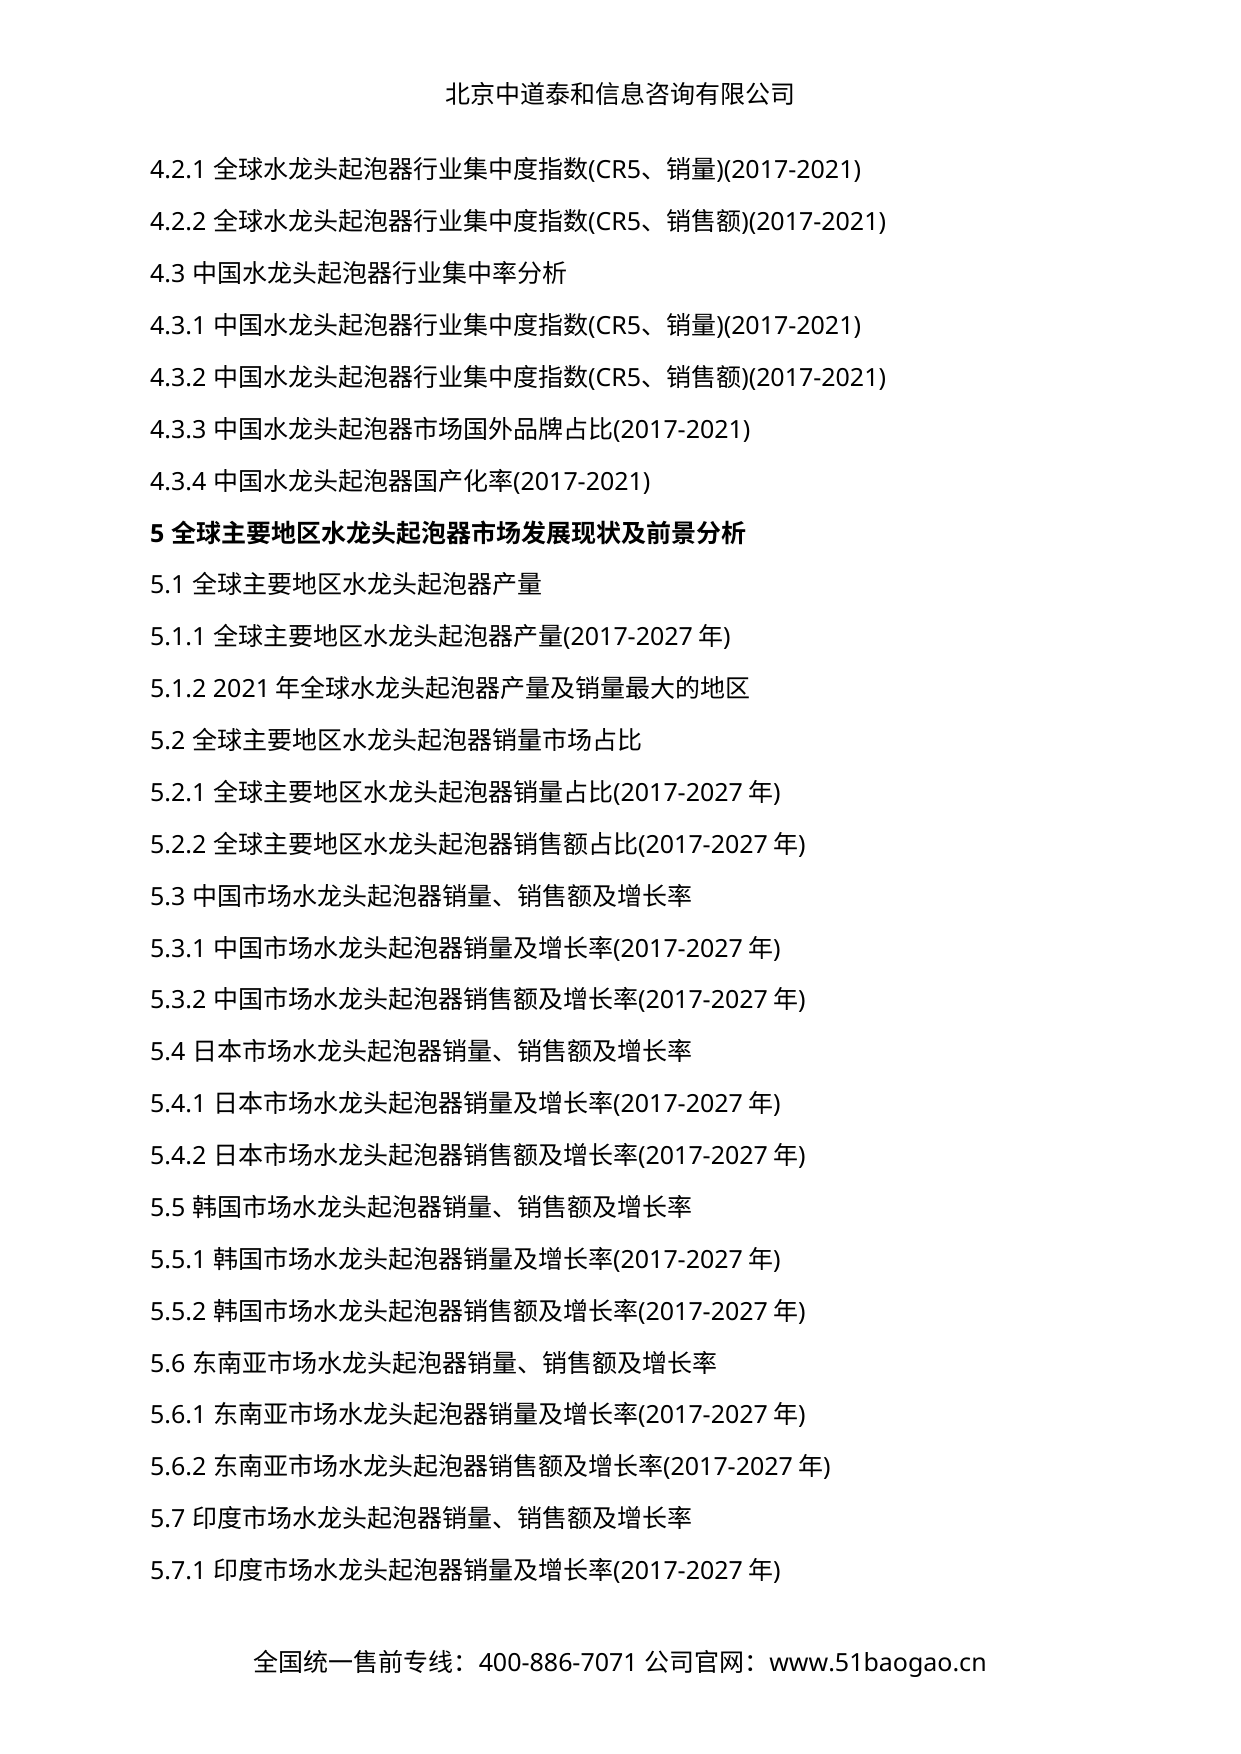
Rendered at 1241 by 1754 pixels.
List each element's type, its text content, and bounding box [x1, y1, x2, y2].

text 5.1 全球主要地区水龙头起泡器产量 [150, 565, 1090, 601]
text 5.6 东南亚市场水龙头起泡器销量、销售额及增长率 [150, 1343, 1090, 1379]
text 4.2.1 全球水龙头起泡器行业集中度指数(CR5、销量)(2017-2021) [150, 150, 1090, 186]
text 5.4.1 日本市场水龙头起泡器销量及增长率(2017-2027年) [150, 1084, 1090, 1120]
text 4.3.2 中国水龙头起泡器行业集中度指数(CR5、销售额)(2017-2021) [150, 357, 1090, 394]
text 5.6.2 东南亚市场水龙头起泡器销售额及增长率(2017-2027年) [150, 1447, 1090, 1483]
text 5.1.2 2021年全球水龙头起泡器产量及销量最大的地区 [150, 669, 1090, 705]
text 5.4.2 日本市场水龙头起泡器销售额及增长率(2017-2027年) [150, 1136, 1090, 1172]
text 4.3.4 中国水龙头起泡器国产化率(2017-2021) [150, 461, 1090, 497]
text 5.2.1 全球主要地区水龙头起泡器销量占比(2017-2027年) [150, 772, 1090, 809]
text 5.2.2 全球主要地区水龙头起泡器销售额占比(2017-2027年) [150, 824, 1090, 861]
text 5.5 韩国市场水龙头起泡器销量、销售额及增长率 [150, 1187, 1090, 1224]
text 4.3.1 中国水龙头起泡器行业集中度指数(CR5、销量)(2017-2021) [150, 306, 1090, 342]
text 5.7 印度市场水龙头起泡器销量、销售额及增长率 [150, 1499, 1090, 1535]
text 5.6.1 东南亚市场水龙头起泡器销量及增长率(2017-2027年) [150, 1395, 1090, 1431]
text 5 全球主要地区水龙头起泡器市场发展现状及前景分析 [150, 513, 1090, 549]
text 5.3.2 中国市场水龙头起泡器销售额及增长率(2017-2027年) [150, 980, 1090, 1016]
text 5.5.2 韩国市场水龙头起泡器销售额及增长率(2017-2027年) [150, 1291, 1090, 1327]
text 4.3.3 中国水龙头起泡器市场国外品牌占比(2017-2021) [150, 409, 1090, 446]
text 4.3 中国水龙头起泡器行业集中率分析 [150, 254, 1090, 290]
text 5.1.1 全球主要地区水龙头起泡器产量(2017-2027年) [150, 617, 1090, 653]
text 5.3.1 中国市场水龙头起泡器销量及增长率(2017-2027年) [150, 928, 1090, 964]
text 4.2.2 全球水龙头起泡器行业集中度指数(CR5、销售额)(2017-2021) [150, 202, 1090, 238]
text 5.4 日本市场水龙头起泡器销量、销售额及增长率 [150, 1032, 1090, 1068]
text 5.2 全球主要地区水龙头起泡器销量市场占比 [150, 721, 1090, 757]
text 5.7.1 印度市场水龙头起泡器销量及增长率(2017-2027年) [150, 1551, 1090, 1587]
text 5.5.1 韩国市场水龙头起泡器销量及增长率(2017-2027年) [150, 1239, 1090, 1276]
text 5.3 中国市场水龙头起泡器销量、销售额及增长率 [150, 876, 1090, 912]
